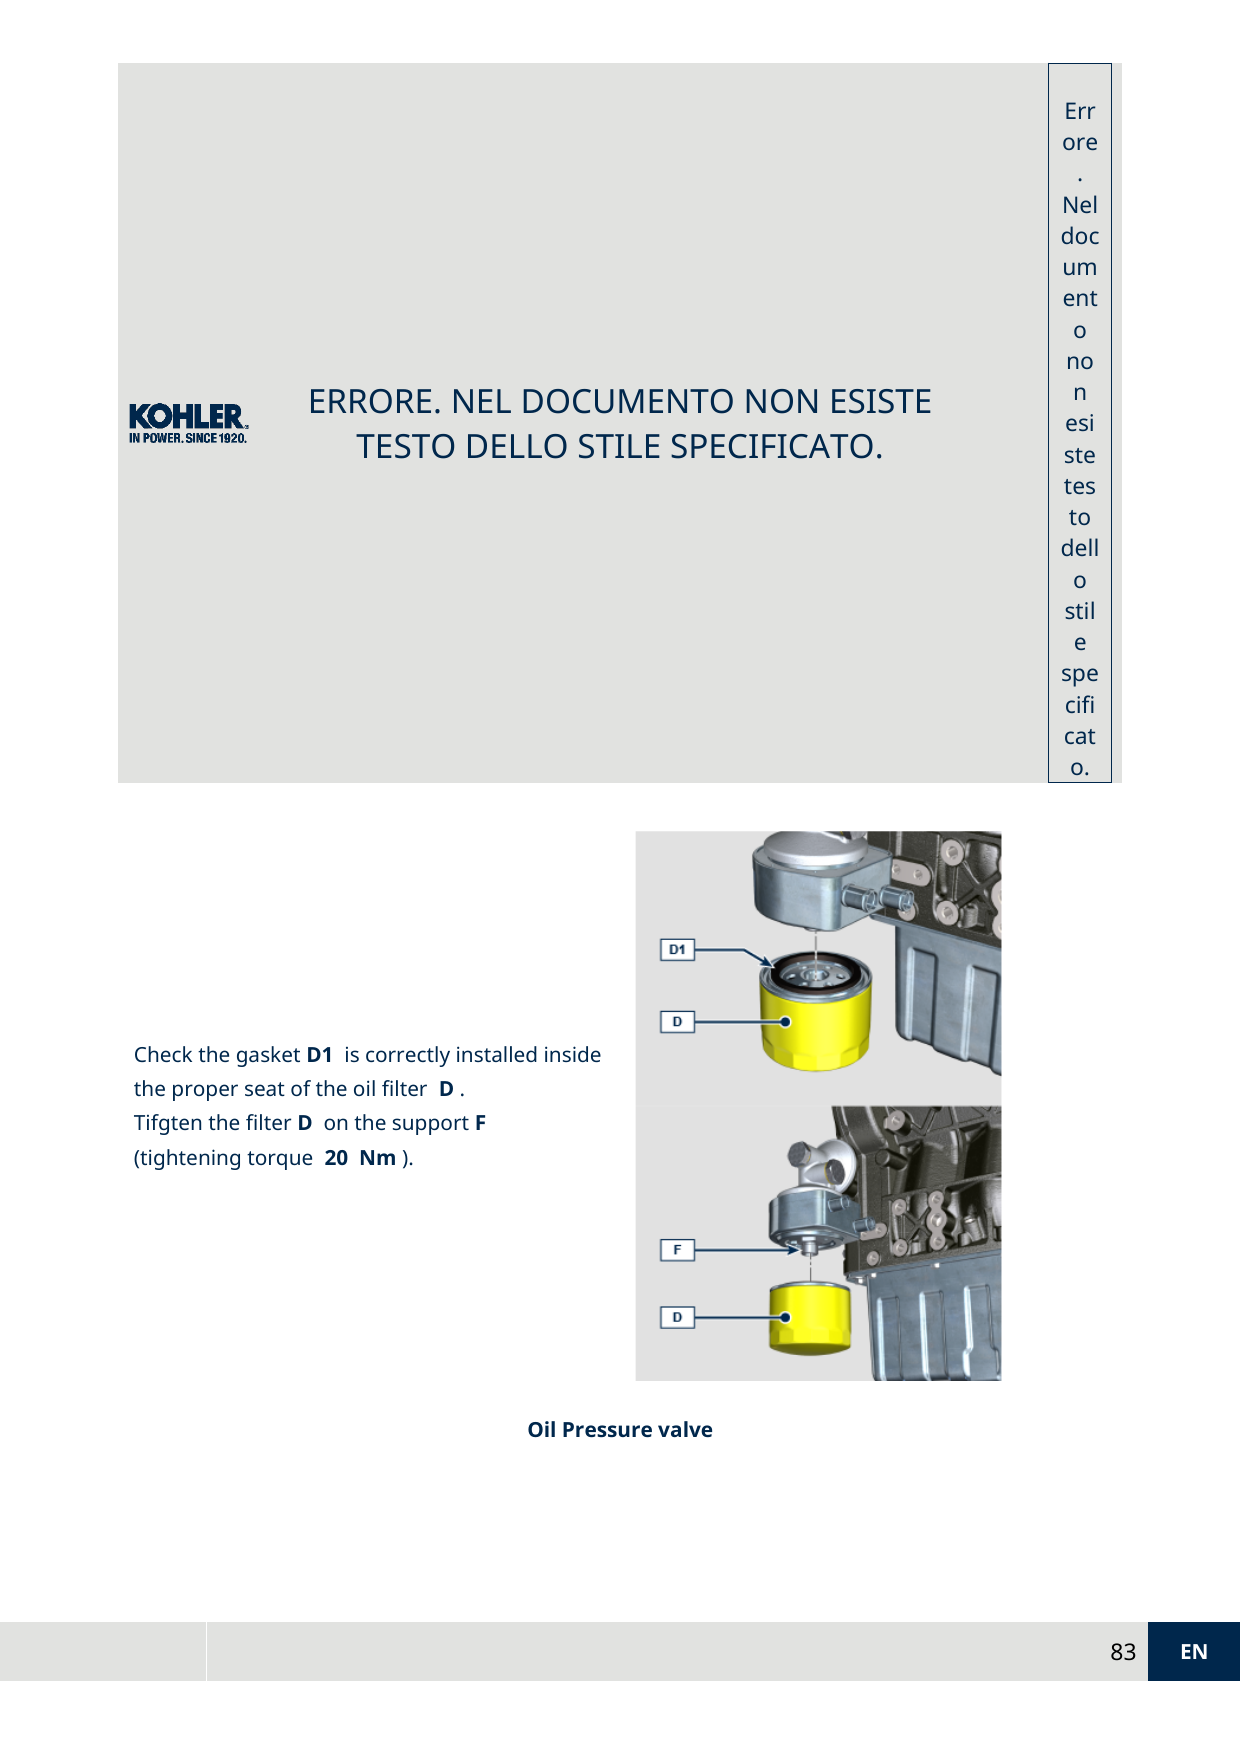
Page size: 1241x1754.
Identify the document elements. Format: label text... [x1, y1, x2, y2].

table_cell Check the gasket D1 is correctly installed inside the proper seat of the oil filter D . Tifgten the filter D on the support F (tightening torque 20 Nm ). [118, 815, 620, 1396]
picture [635, 830, 1003, 1381]
table_cell Oil Pressure valve [118, 1396, 1122, 1459]
picture [129, 403, 249, 443]
table_cell [620, 815, 1122, 1396]
